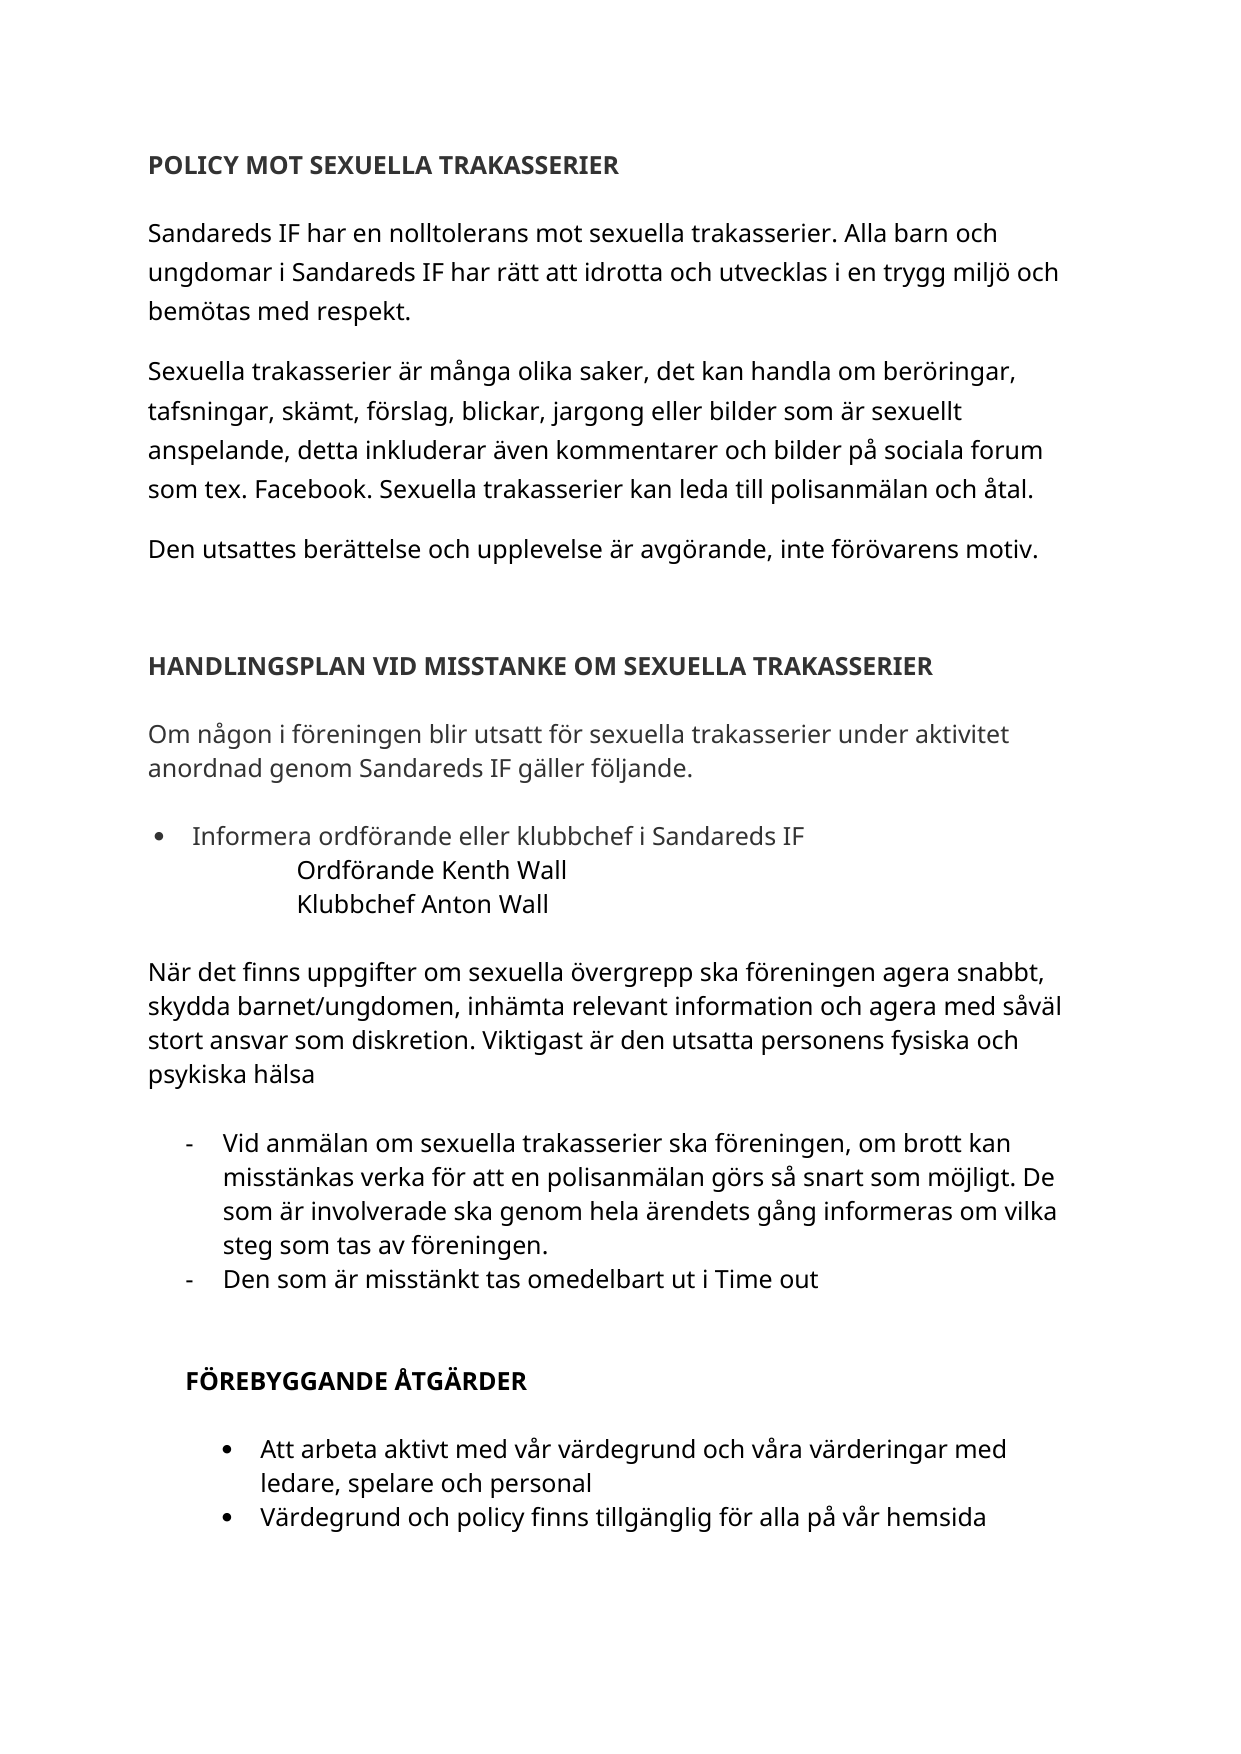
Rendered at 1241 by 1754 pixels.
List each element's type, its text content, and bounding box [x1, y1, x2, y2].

text Sandareds IF har en nolltolerans mot sexuella trakasserier. Alla barn och ungdomar i Sandareds IF har rätt att idrotta och utvecklas i en trygg miljö och bemötas med respekt. [148, 216, 1093, 328]
list Vid anmälan om sexuella trakasserier ska föreningen, om brott kan misstänkas verka för att en polisanmälan görs så snart som möjligt. De som är involverade ska genom hela ärendets gång informeras om vilka steg som tas av föreningen. [185, 1125, 1093, 1261]
list Klubbchef Anton Wall [296, 887, 1093, 921]
list Att arbeta aktivt med vår värdegrund och våra värderingar med ledare, spelare och personal [223, 1432, 1093, 1500]
list Ordförande Kenth Wall [296, 853, 1093, 887]
list Värdegrund och policy finns tillgänglig för alla på vår hemsida [223, 1500, 1093, 1534]
list Den som är misstänkt tas omedelbart ut i Time out [185, 1261, 1093, 1296]
text Den utsattes berättelse och upplevelse är avgörande, inte förövarens motiv. [148, 532, 1093, 566]
list Informera ordförande eller klubbchef i Sandareds IF [154, 819, 1093, 853]
text Sexuella trakasserier är många olika saker, det kan handla om beröringar, tafsningar, skämt, förslag, blickar, jargong eller bilder som är sexuellt anspelande, detta inkluderar även kommentarer och bilder på sociala forum som tex. Facebook. Sexuella trakasserier kan leda till polisanmälan och åtal. [148, 354, 1093, 506]
text Om någon i föreningen blir utsatt för sexuella trakasserier under aktivitet anordnad genom Sandareds IF gäller följande. [148, 716, 1093, 784]
text POLICY MOT SEXUELLA TRAKASSERIER [148, 148, 1093, 182]
text HANDLINGSPLAN VID MISSTANKE OM SEXUELLA TRAKASSERIER [148, 648, 1093, 682]
text FÖREBYGGANDE ÅTGÄRDER [185, 1364, 1093, 1398]
list När det finns uppgifter om sexuella övergrepp ska föreningen agera snabbt, skydda barnet/ungdomen, inhämta relevant information och agera med såväl stort ansvar som diskretion. Viktigast är den utsatta personens fysiska och psykiska hälsa [148, 955, 1093, 1091]
